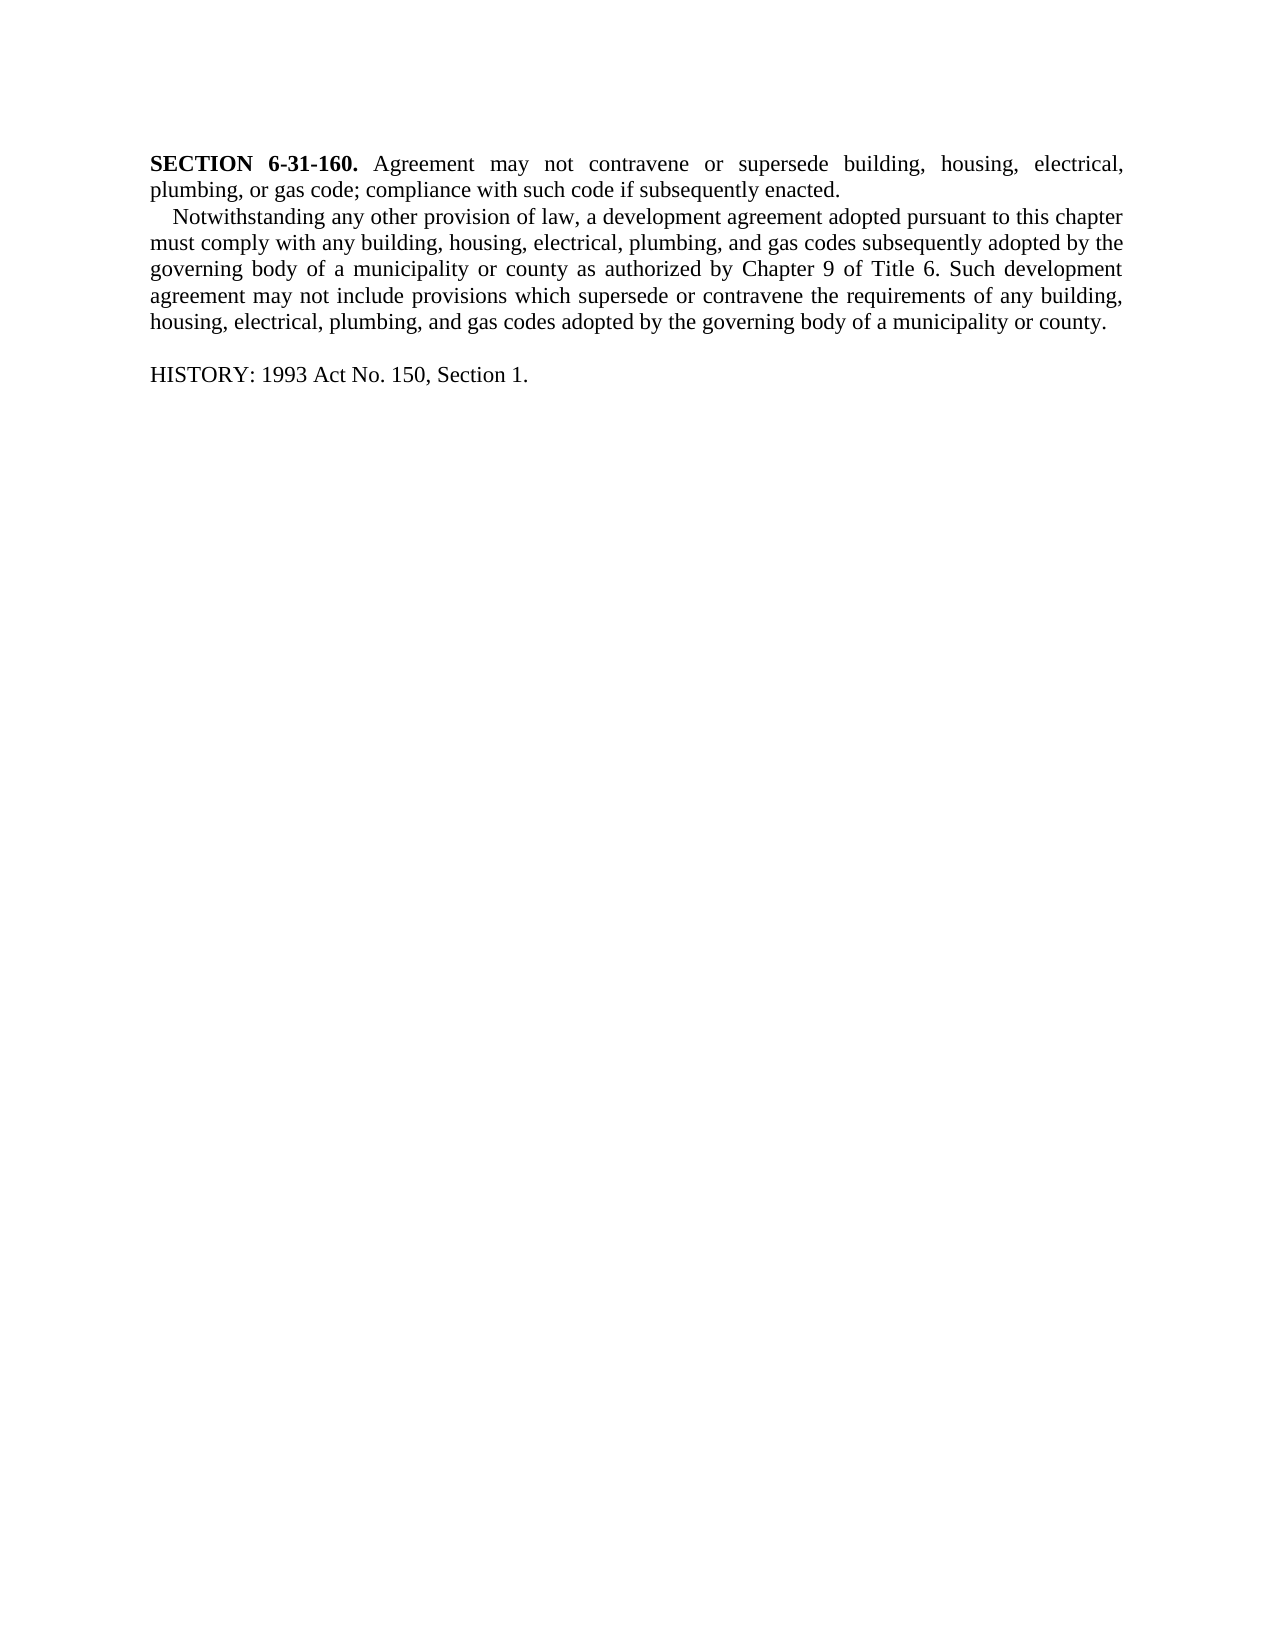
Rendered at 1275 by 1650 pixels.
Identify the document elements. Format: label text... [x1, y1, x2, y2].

text SECTION 6-31-160. Agreement may not contravene or supersede building, housing, electrical, plumbing, or gas code; compliance with such code if subsequently enacted. [150, 150, 1125, 203]
text Notwithstanding any other provision of law, a development agreement adopted pursuant to this chapter must comply with any building, housing, electrical, plumbing, and gas codes subsequently adopted by the governing body of a municipality or county as authorized by Chapter 9 of Title 6. Such development agreement may not include provisions which supersede or contravene the requirements of any building, housing, electrical, plumbing, and gas codes adopted by the governing body of a municipality or county. [150, 203, 1125, 334]
text HISTORY: 1993 Act No. 150, Section 1. [150, 361, 1125, 387]
